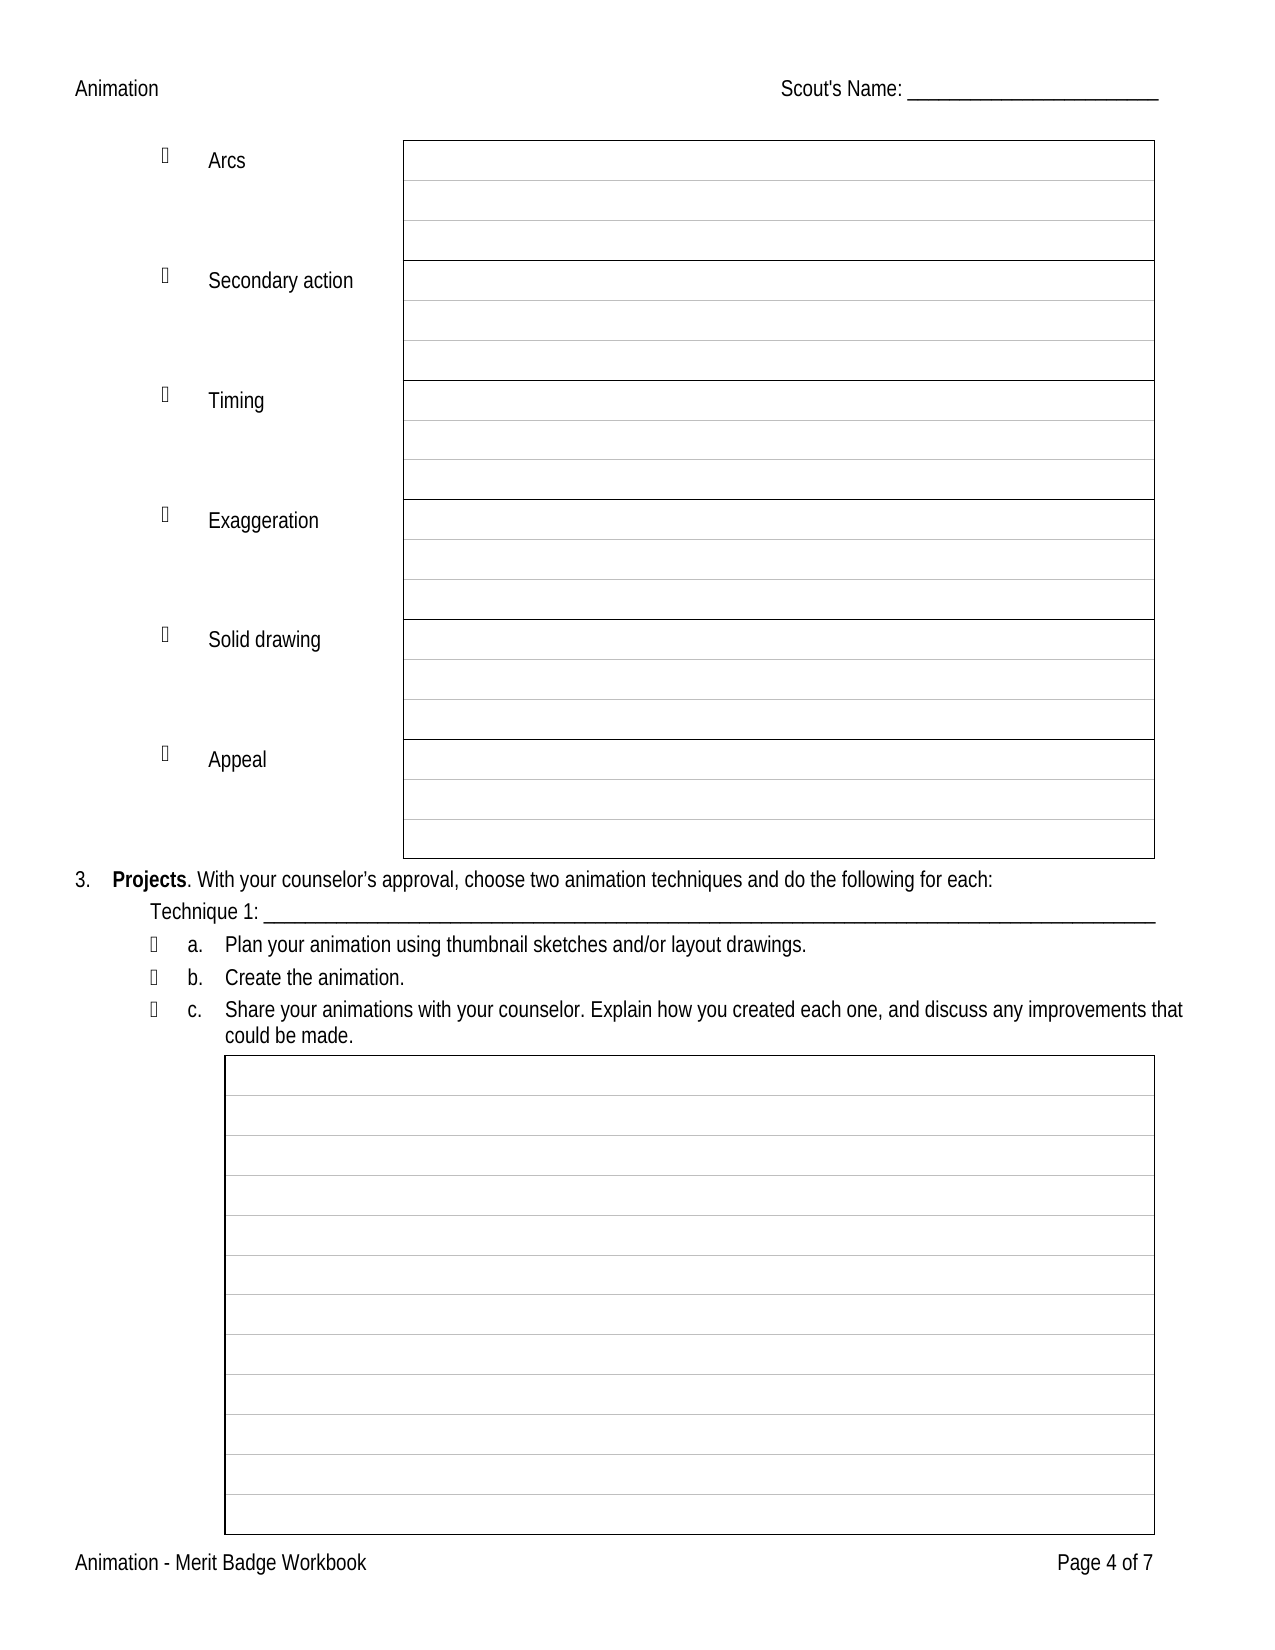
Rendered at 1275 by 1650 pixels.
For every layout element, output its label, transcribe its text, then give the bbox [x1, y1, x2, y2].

table_cell [404, 181, 1154, 220]
table_header Arcs [197, 140, 403, 260]
table_cell [404, 580, 1154, 619]
table_cell [150, 380, 197, 499]
table_cell Timing [197, 380, 403, 499]
table_cell [150, 619, 197, 739]
table_header [150, 140, 197, 260]
table_cell [404, 740, 1154, 778]
table_cell [226, 1216, 1154, 1254]
text Technique 1: [150, 898, 1200, 924]
text 3. Projects. With your counselor’s approval, choose two animation techniques and do the following for each: [75, 866, 1200, 892]
table_cell [404, 700, 1154, 739]
table_header [404, 141, 1154, 180]
table_cell [404, 221, 1154, 260]
table_cell [226, 1335, 1154, 1374]
table_cell Secondary action [197, 260, 403, 379]
table_header [226, 1056, 1154, 1095]
table_cell [226, 1176, 1154, 1214]
table_cell [226, 1375, 1154, 1414]
table_cell [226, 1495, 1154, 1534]
table_cell [226, 1136, 1154, 1175]
table_cell [404, 540, 1154, 579]
table_cell [404, 660, 1154, 699]
table_cell [226, 1455, 1154, 1494]
table_cell [404, 460, 1154, 499]
table_cell [404, 620, 1154, 659]
table_cell Exaggeration [197, 499, 403, 619]
table_cell [226, 1096, 1154, 1135]
table_cell [404, 780, 1154, 818]
table_cell [404, 500, 1154, 539]
table_cell [404, 301, 1154, 340]
table_cell [150, 499, 197, 619]
table_cell [226, 1415, 1154, 1454]
table_cell Solid drawing [197, 619, 403, 739]
table_cell [404, 381, 1154, 419]
text a. Plan your animation using thumbnail sketches and/or layout drawings. [150, 931, 1200, 957]
table_cell [404, 820, 1154, 858]
text b. Create the animation. [150, 963, 1200, 990]
table_cell [404, 421, 1154, 459]
table_cell [150, 739, 197, 858]
table_cell [226, 1295, 1154, 1334]
table_cell [404, 261, 1154, 300]
table_cell [404, 341, 1154, 379]
text c. Share your animations with your counselor. Explain how you created each one, and discuss any improvements that could be made. [150, 996, 1200, 1049]
table_cell [150, 260, 197, 379]
table_cell Appeal [197, 739, 403, 858]
table_cell [226, 1256, 1154, 1294]
